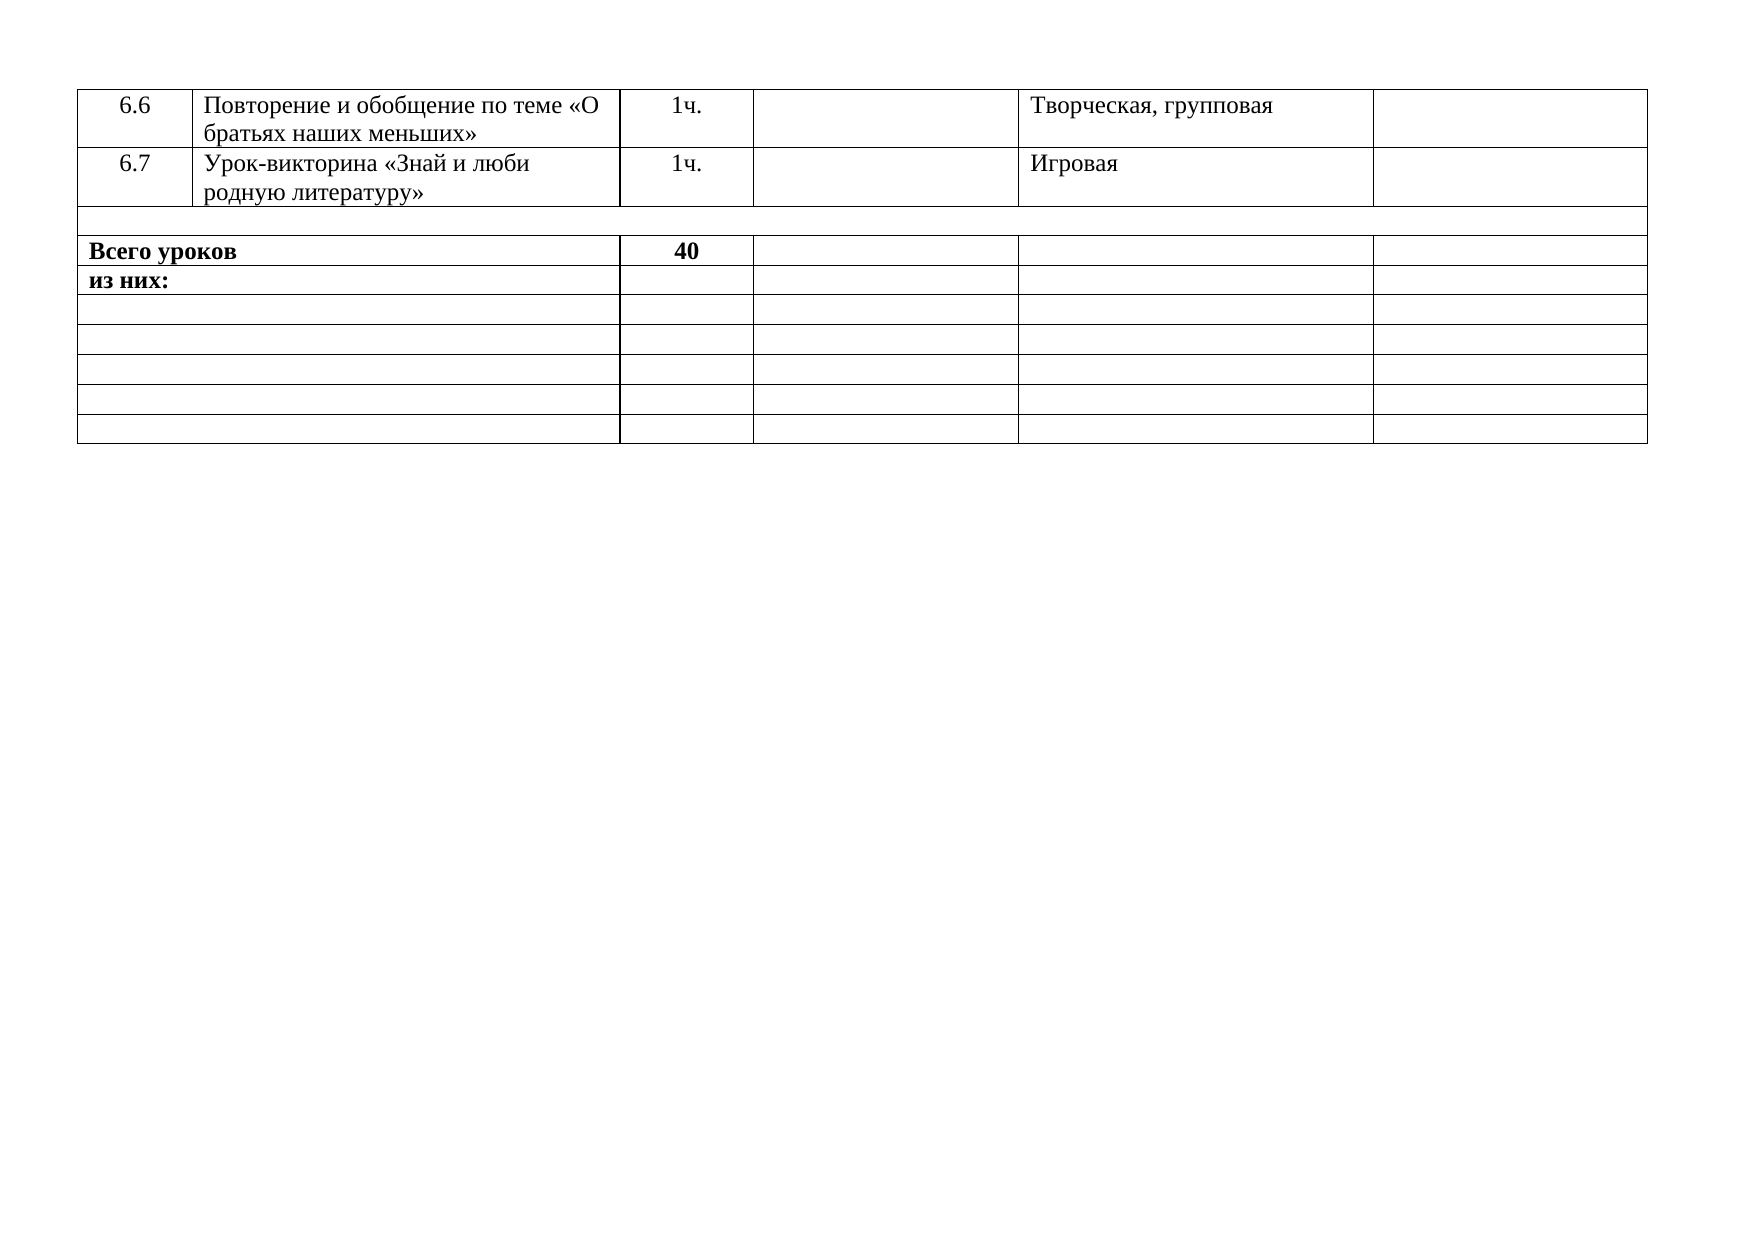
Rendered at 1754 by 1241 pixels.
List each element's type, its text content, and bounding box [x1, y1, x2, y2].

table_cell 1ч. [621, 148, 753, 206]
table_cell [1374, 148, 1647, 206]
table_cell 6.7 [78, 148, 192, 206]
table_cell [754, 385, 1018, 413]
table_cell [78, 385, 619, 413]
table_cell [621, 385, 753, 413]
table_cell [754, 355, 1018, 384]
table_cell [78, 415, 619, 443]
table_cell [1019, 266, 1373, 294]
table_cell из них: [78, 266, 619, 294]
table_cell [1374, 355, 1647, 384]
table_cell Игровая [1019, 148, 1373, 206]
table_cell [78, 295, 619, 324]
table_cell Творческая, групповая [1019, 90, 1373, 147]
table_cell [1374, 385, 1647, 413]
table_cell [754, 325, 1018, 354]
table_cell [1374, 236, 1647, 264]
table_cell 40 [621, 236, 753, 264]
table_cell [754, 266, 1018, 294]
table_cell [78, 325, 619, 354]
table_cell Повторение и обобщение по теме «О братьях наших меньших» [193, 90, 619, 147]
table_cell [754, 415, 1018, 443]
table_cell [621, 266, 753, 294]
table_cell [1019, 325, 1373, 354]
table_cell [754, 236, 1018, 264]
table_cell Урок-викторина «Знай и люби родную литературу» [193, 148, 619, 206]
table_cell [621, 415, 753, 443]
table_cell [754, 148, 1018, 206]
table_cell [78, 355, 619, 384]
table_cell 1ч. [621, 90, 753, 147]
table_cell [1019, 295, 1373, 324]
table_cell [1374, 415, 1647, 443]
table_cell [1019, 236, 1373, 264]
table_cell [754, 90, 1018, 147]
table_cell Всего уроков [78, 236, 619, 264]
table_cell [621, 355, 753, 384]
table_cell [1019, 385, 1373, 413]
table_cell 6.6 [78, 90, 192, 147]
table_cell [754, 295, 1018, 324]
table_cell [621, 295, 753, 324]
table_cell [1374, 325, 1647, 354]
table_cell [1374, 90, 1647, 147]
table_cell [78, 207, 1647, 235]
table_cell [1374, 266, 1647, 294]
table_cell [1374, 295, 1647, 324]
table_cell [1019, 415, 1373, 443]
table_cell [1019, 355, 1373, 384]
table_cell [621, 325, 753, 354]
